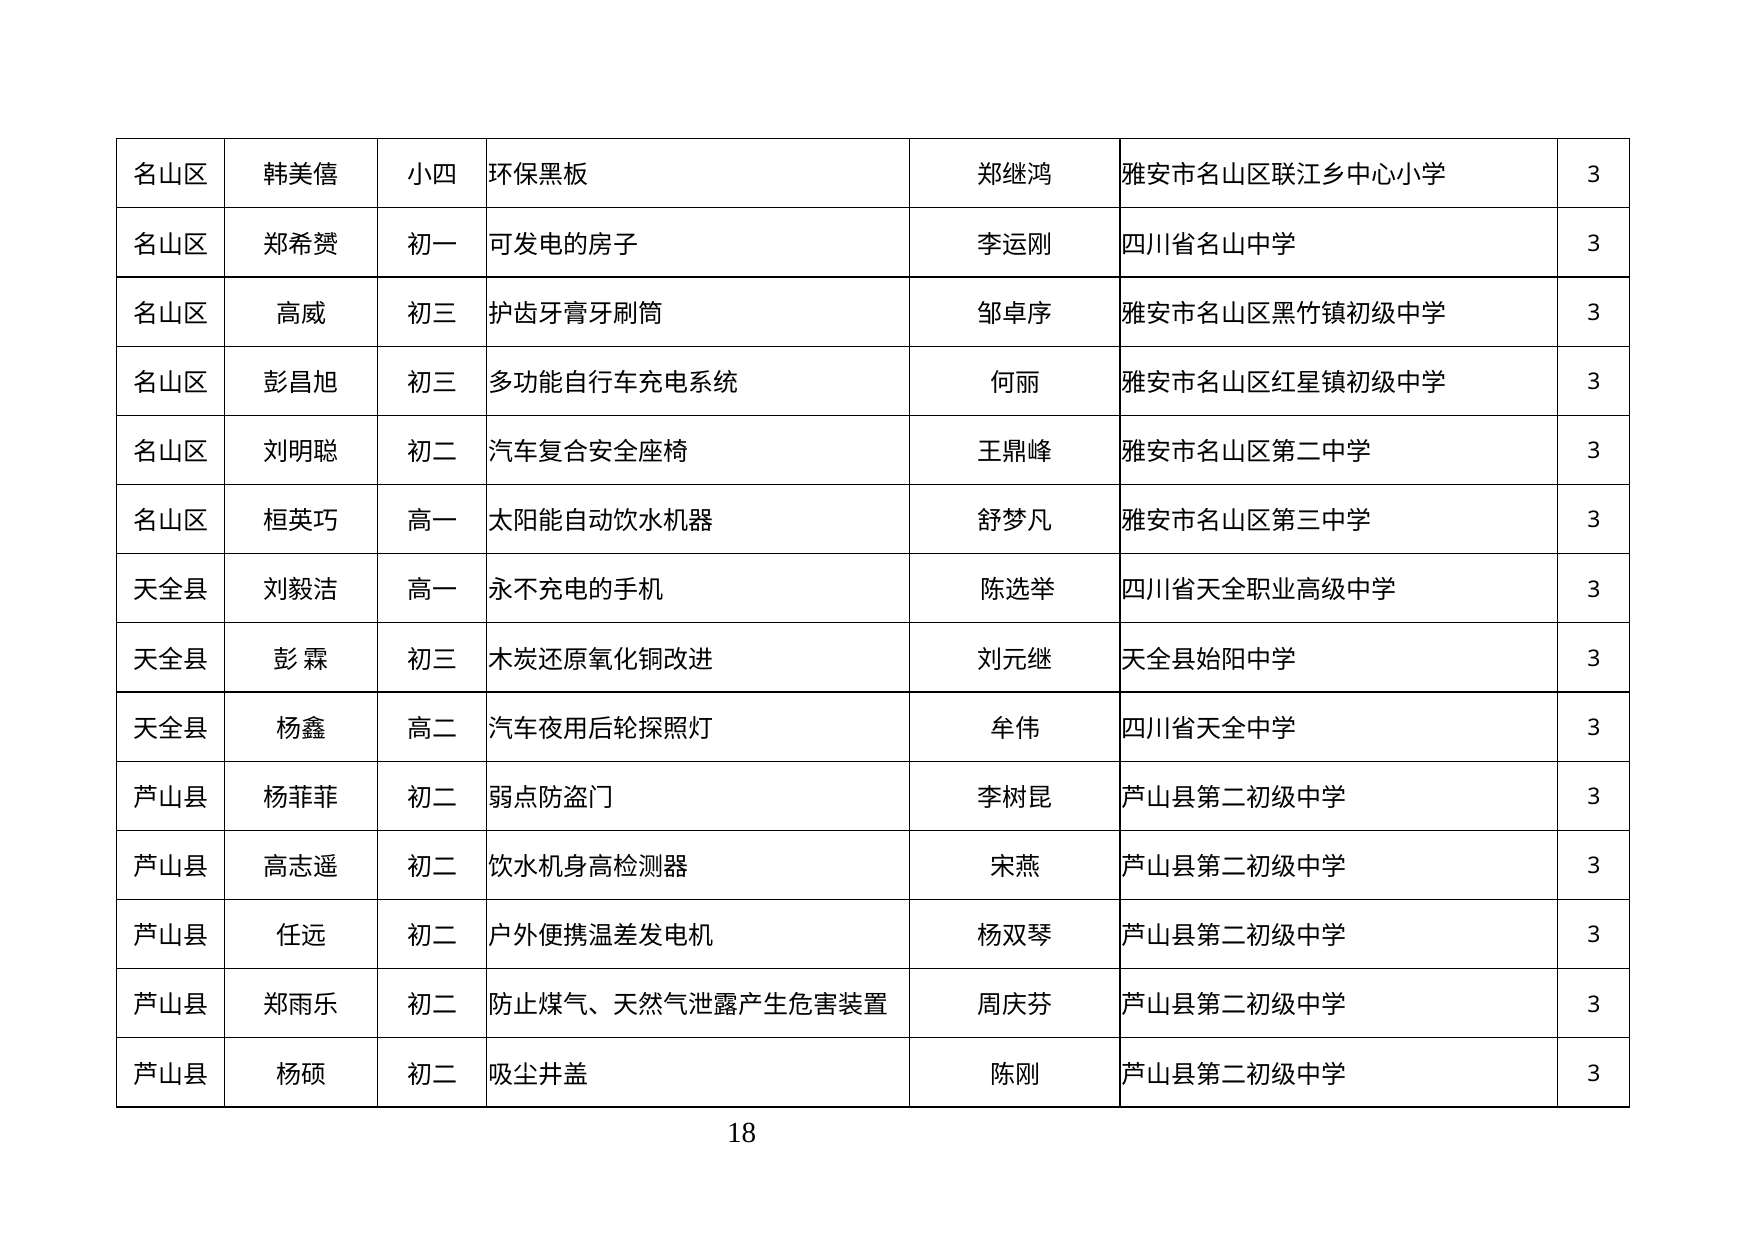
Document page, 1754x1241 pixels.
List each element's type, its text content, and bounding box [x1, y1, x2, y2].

table_cell 高志遥 [225, 831, 377, 899]
table_cell 四川省天全中学 [1121, 693, 1557, 761]
table_cell 何丽 [910, 347, 1119, 415]
table_cell 邹卓序 [910, 278, 1119, 346]
table_cell 芦山县第二初级中学 [1121, 831, 1557, 899]
table_cell 防止煤气、天然气泄露产生危害装置 [487, 969, 909, 1037]
table_cell 高一 [378, 485, 486, 553]
table_cell 初二 [378, 900, 486, 968]
table_cell 天全县 [117, 554, 224, 622]
table_cell 雅安市名山区联江乡中心小学 [1121, 139, 1557, 207]
table_cell 名山区 [117, 139, 224, 207]
table_cell 弱点防盗门 [487, 762, 909, 830]
table_cell 永不充电的手机 [487, 554, 909, 622]
table_cell 郑继鸿 [910, 139, 1119, 207]
table_cell 3 [1558, 831, 1629, 899]
table_cell 韩美僖 [225, 139, 377, 207]
table_cell 初二 [378, 1038, 486, 1106]
table_cell 彭昌旭 [225, 347, 377, 415]
table_cell 高一 [378, 554, 486, 622]
table_cell 刘元继 [910, 623, 1119, 691]
table_cell 可发电的房子 [487, 208, 909, 276]
table_cell 饮水机身高检测器 [487, 831, 909, 899]
table_cell 3 [1558, 278, 1629, 346]
table_cell 芦山县第二初级中学 [1121, 762, 1557, 830]
table_cell 太阳能自动饮水机器 [487, 485, 909, 553]
table_cell 杨双琴 [910, 900, 1119, 968]
table_cell 汽车复合安全座椅 [487, 416, 909, 484]
table_cell 3 [1558, 416, 1629, 484]
table_cell 3 [1558, 900, 1629, 968]
table_cell 陈刚 [910, 1038, 1119, 1106]
table_cell 任远 [225, 900, 377, 968]
table_cell 户外便携温差发电机 [487, 900, 909, 968]
table_cell 郑希赟 [225, 208, 377, 276]
table_cell 刘明聪 [225, 416, 377, 484]
table_cell 舒梦凡 [910, 485, 1119, 553]
table_cell 汽车夜用后轮探照灯 [487, 693, 909, 761]
table_cell 名山区 [117, 416, 224, 484]
table_cell 3 [1558, 623, 1629, 691]
table_cell 3 [1558, 969, 1629, 1037]
table_cell 天全县始阳中学 [1121, 623, 1557, 691]
table_cell 3 [1558, 554, 1629, 622]
table_cell 雅安市名山区第二中学 [1121, 416, 1557, 484]
table_cell 3 [1558, 762, 1629, 830]
table_cell 宋燕 [910, 831, 1119, 899]
table_cell 3 [1558, 485, 1629, 553]
table_cell 护齿牙膏牙刷筒 [487, 278, 909, 346]
table_cell 小四 [378, 139, 486, 207]
table_cell 李运刚 [910, 208, 1119, 276]
table_cell 初二 [378, 831, 486, 899]
table_cell 杨硕 [225, 1038, 377, 1106]
table_cell 刘毅洁 [225, 554, 377, 622]
table_cell 3 [1558, 208, 1629, 276]
table_cell 雅安市名山区红星镇初级中学 [1121, 347, 1557, 415]
table_cell 环保黑板 [487, 139, 909, 207]
table_cell 李树昆 [910, 762, 1119, 830]
table_cell 吸尘井盖 [487, 1038, 909, 1106]
table_cell 初三 [378, 278, 486, 346]
table_cell 3 [1558, 139, 1629, 207]
table_cell 名山区 [117, 347, 224, 415]
table_cell 高二 [378, 693, 486, 761]
table_cell 初二 [378, 969, 486, 1037]
table_cell 天全县 [117, 693, 224, 761]
table_cell 雅安市名山区黑竹镇初级中学 [1121, 278, 1557, 346]
table_cell 四川省天全职业高级中学 [1121, 554, 1557, 622]
table_cell 多功能自行车充电系统 [487, 347, 909, 415]
table_cell 木炭还原氧化铜改进 [487, 623, 909, 691]
table_cell 芦山县 [117, 762, 224, 830]
table_cell 3 [1558, 693, 1629, 761]
table_cell 周庆芬 [910, 969, 1119, 1037]
table_cell 3 [1558, 1038, 1629, 1106]
table_cell 初一 [378, 208, 486, 276]
table_cell 高威 [225, 278, 377, 346]
table_cell 桓英巧 [225, 485, 377, 553]
table_cell 四川省名山中学 [1121, 208, 1557, 276]
table_cell 芦山县 [117, 900, 224, 968]
table_cell 杨鑫 [225, 693, 377, 761]
table_cell 芦山县第二初级中学 [1121, 900, 1557, 968]
table_cell 名山区 [117, 278, 224, 346]
table_cell 芦山县 [117, 831, 224, 899]
table_cell 彭 霖 [225, 623, 377, 691]
table_cell 郑雨乐 [225, 969, 377, 1037]
table_cell 牟伟 [910, 693, 1119, 761]
table_cell 初三 [378, 347, 486, 415]
table_cell 3 [1558, 347, 1629, 415]
table_cell 杨菲菲 [225, 762, 377, 830]
table_cell 天全县 [117, 623, 224, 691]
table_cell 芦山县 [117, 969, 224, 1037]
table_cell 芦山县第二初级中学 [1121, 1038, 1557, 1106]
table_cell 名山区 [117, 208, 224, 276]
table_cell 初三 [378, 623, 486, 691]
table_cell 芦山县第二初级中学 [1121, 969, 1557, 1037]
table_cell 陈选举 [910, 554, 1119, 622]
table_cell 芦山县 [117, 1038, 224, 1106]
table_cell 王鼎峰 [910, 416, 1119, 484]
table_cell 初二 [378, 416, 486, 484]
table_cell 名山区 [117, 485, 224, 553]
table_cell 初二 [378, 762, 486, 830]
table_cell 雅安市名山区第三中学 [1121, 485, 1557, 553]
